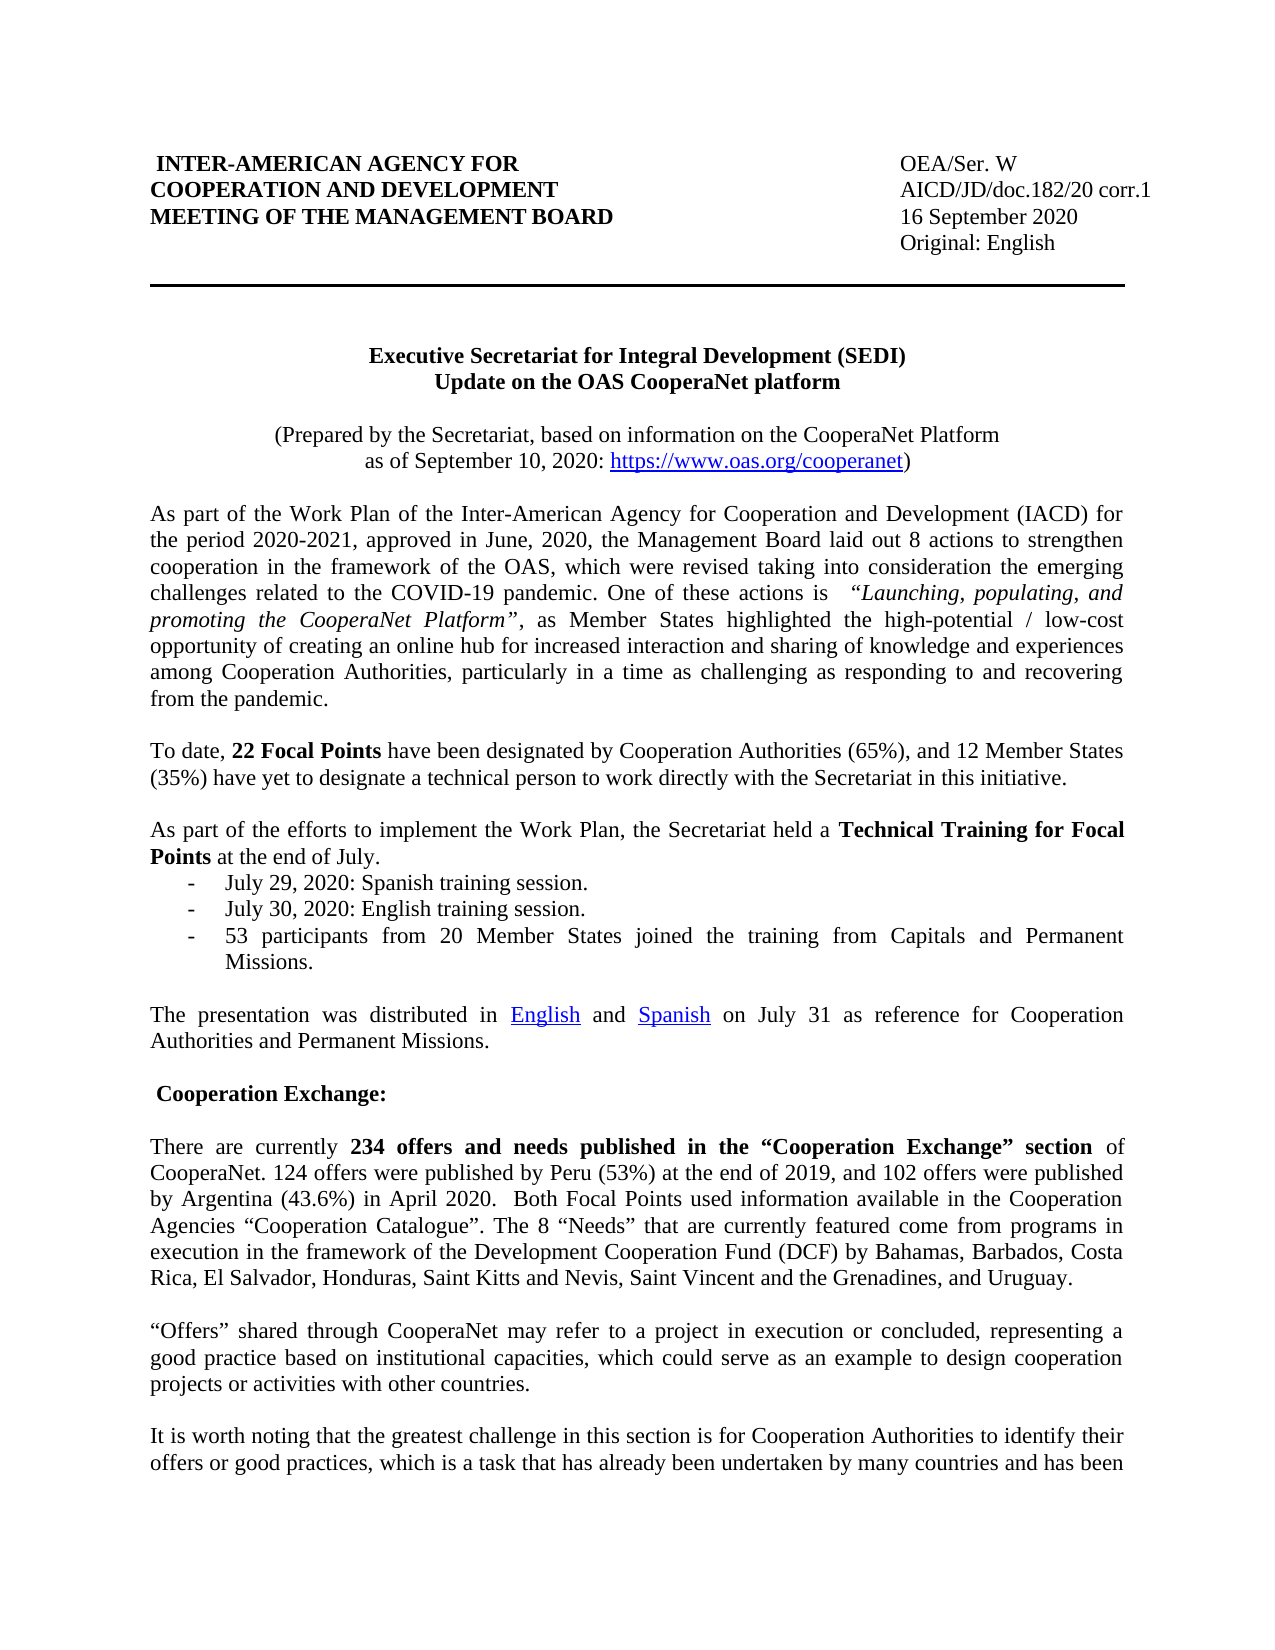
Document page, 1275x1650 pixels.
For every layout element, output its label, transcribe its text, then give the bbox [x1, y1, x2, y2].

list 53 participants from 20 Member States joined the training from Capitals and Permanent Missions. [187, 922, 1125, 974]
text As part of the Work Plan of the Inter-American Agency for Cooperation and Development (IACD) for the period 2020-2021, approved in June, 2020, the Management Board laid out 8 actions to strengthen cooperation in the framework of the OAS, which were revised taking into consideration the emerging challenges related to the COVID-19 pandemic. One of these actions is “Launching, populating, and promoting the CooperaNet Platform”, as Member States highlighted the high-potential / low-cost opportunity of creating an online hub for increased interaction and sharing of knowledge and experiences among Cooperation Authorities, particularly in a time as challenging as responding to and recovering from the pandemic. [150, 500, 1125, 711]
text To date, 22 Focal Points have been designated by Cooperation Authorities (65%), and 12 Member States (35%) have yet to designate a technical person to work directly with the Secretariat in this initiative. [150, 737, 1125, 790]
text MEETING OF THE MANAGEMENT BOARD 16 September 2020 [150, 203, 1219, 229]
list July 30, 2020: English training session. [187, 896, 1125, 922]
text As part of the efforts to implement the Work Plan, the Secretariat held a Technical Training for Focal Points at the end of July. [150, 816, 1125, 869]
text Executive Secretariat for Integral Development (SEDI) [150, 342, 1125, 368]
text Update on the OAS CooperaNet platform [150, 368, 1125, 395]
text “Offers” shared through CooperaNet may refer to a project in execution or concluded, representing a good practice based on institutional capacities, which could serve as an example to design cooperation projects or activities with other countries. [150, 1317, 1125, 1396]
text COOPERATION AND DEVELOPMENT AICD/JD/doc.182/20 corr.1 [150, 176, 1219, 203]
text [150, 1423, 1125, 1475]
text Cooperation Exchange: [150, 1080, 1125, 1106]
list July 29, 2020: Spanish training session. [187, 869, 1125, 896]
text INTER-AMERICAN AGENCY FOR OEA/Ser. W [150, 150, 1219, 176]
text The presentation was distributed in English and Spanish on July 31 as reference for Cooperation Authorities and Permanent Missions. [150, 1001, 1125, 1054]
text as of September 10, 2020: https://www.oas.org/cooperanet) [150, 447, 1125, 474]
text There are currently 234 offers and needs published in the “Cooperation Exchange” section of CooperaNet. 124 offers were published by Peru (53%) at the end of 2019, and 102 offers were published by Argentina (43.6%) in April 2020. Both Focal Points used information available in the Cooperation Agencies “Cooperation Catalogue”. The 8 “Needs” that are currently featured come from programs in execution in the framework of the Development Cooperation Fund (DCF) by Bahamas, Barbados, Costa Rica, El Salvador, Honduras, Saint Kitts and Nevis, Saint Vincent and the Grenadines, and Uruguay. [150, 1133, 1125, 1291]
text (Prepared by the Secretariat, based on information on the CooperaNet Platform [150, 421, 1125, 447]
text Original: English [150, 229, 1219, 255]
